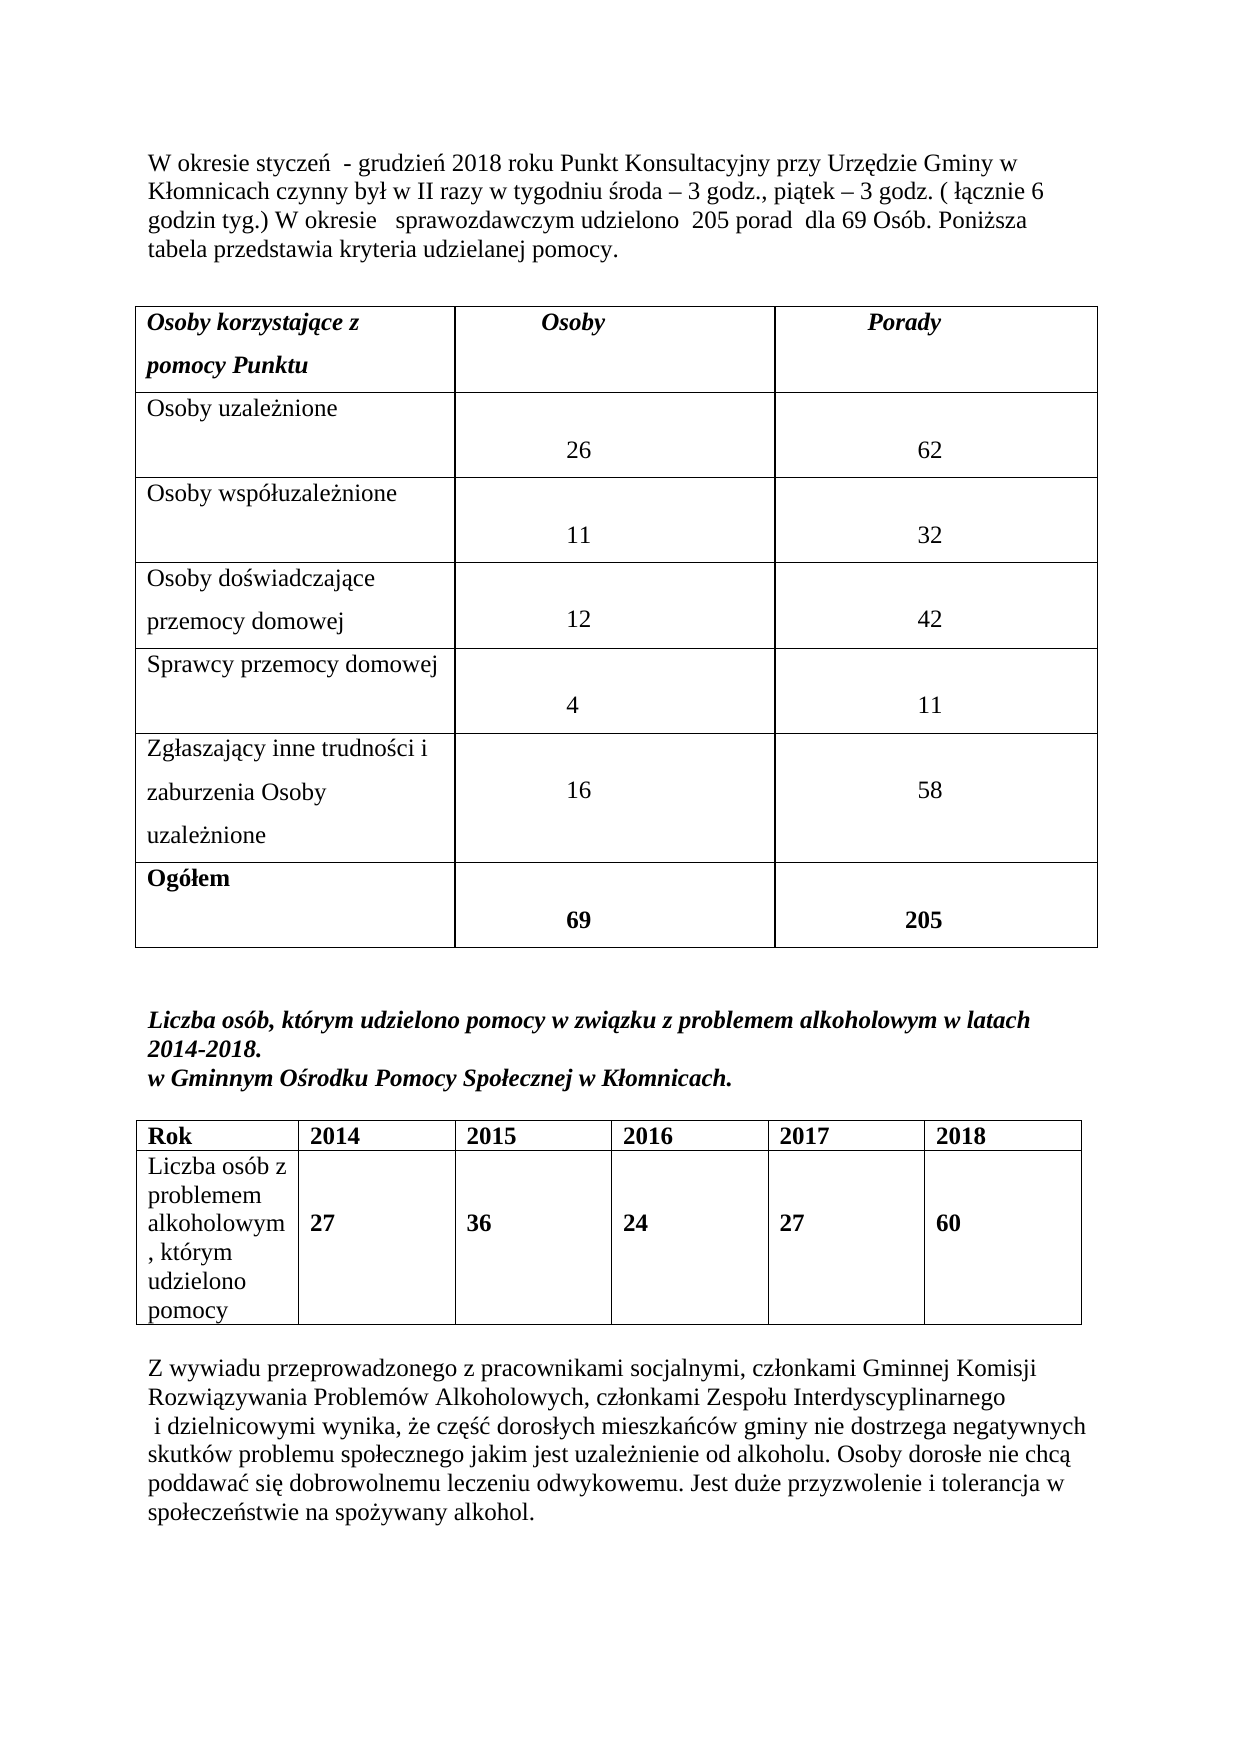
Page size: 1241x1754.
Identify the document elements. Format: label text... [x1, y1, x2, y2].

table_cell Osoby uzależnione [136, 393, 454, 477]
table_header Osoby [456, 307, 774, 392]
table_cell Osoby doświadczające przemocy domowej [136, 563, 454, 648]
table_cell Sprawcy przemocy domowej [136, 649, 454, 732]
table_cell 16 [456, 734, 774, 862]
table_cell 26 [456, 393, 774, 477]
table_header Osoby korzystające z pomocy Punktu [136, 307, 454, 392]
text Liczba osób, którym udzielono pomocy w związku z problemem alkoholowym w latach 2014-2018. [148, 1005, 1093, 1063]
table_header Porady [776, 307, 1097, 392]
table_cell 62 [776, 393, 1097, 477]
table_cell 27 [769, 1151, 924, 1323]
table_cell Osoby współuzależnione [136, 478, 454, 562]
table_header Rok [137, 1121, 298, 1150]
table_cell Ogółem [136, 863, 454, 947]
table_cell 4 [456, 649, 774, 732]
text W okresie styczeń - grudzień 2018 roku Punkt Konsultacyjny przy Urzędzie Gminy w Kłomnicach czynny był w II razy w tygodniu środa – 3 godz., piątek – 3 godz. ( łącznie 6 godzin tyg.) W okresie sprawozdawczym udzielono 205 porad dla 69 Osób. Poniższa tabela przedstawia kryteria udzielanej pomocy. [148, 148, 1093, 263]
table_cell 11 [776, 649, 1097, 732]
table_header 2016 [612, 1121, 768, 1150]
table_cell 60 [925, 1151, 1081, 1323]
table_cell Liczba osób z problemem alkoholowym, którym udzielono pomocy [137, 1151, 298, 1323]
table_cell 24 [612, 1151, 768, 1323]
table_cell 205 [776, 863, 1097, 947]
table_cell 58 [776, 734, 1097, 862]
table_cell 11 [456, 478, 774, 562]
table_cell 69 [456, 863, 774, 947]
table_cell 27 [299, 1151, 455, 1323]
table_cell 32 [776, 478, 1097, 562]
text Z wywiadu przeprowadzonego z pracownikami socjalnymi, członkami Gminnej Komisji Rozwiązywania Problemów Alkoholowych, członkami Zespołu Interdyscyplinarnego i dzielnicowymi wynika, że część dorosłych mieszkańców gminy nie dostrzega negatywnych skutków problemu społecznego jakim jest uzależnienie od alkoholu. Osoby dorosłe nie chcą poddawać się dobrowolnemu leczeniu odwykowemu. Jest duże przyzwolenie i tolerancja w społeczeństwie na spożywany alkohol. [148, 1353, 1093, 1526]
table_cell 12 [456, 563, 774, 648]
table_header 2017 [769, 1121, 924, 1150]
table_cell Zgłaszający inne trudności i zaburzenia Osoby uzależnione [136, 734, 454, 862]
table_cell 36 [456, 1151, 611, 1323]
text w Gminnym Ośrodku Pomocy Społecznej w Kłomnicach. [148, 1063, 1093, 1091]
table_header 2015 [456, 1121, 611, 1150]
table_cell 42 [776, 563, 1097, 648]
table_header 2014 [299, 1121, 455, 1150]
table_header 2018 [925, 1121, 1081, 1150]
